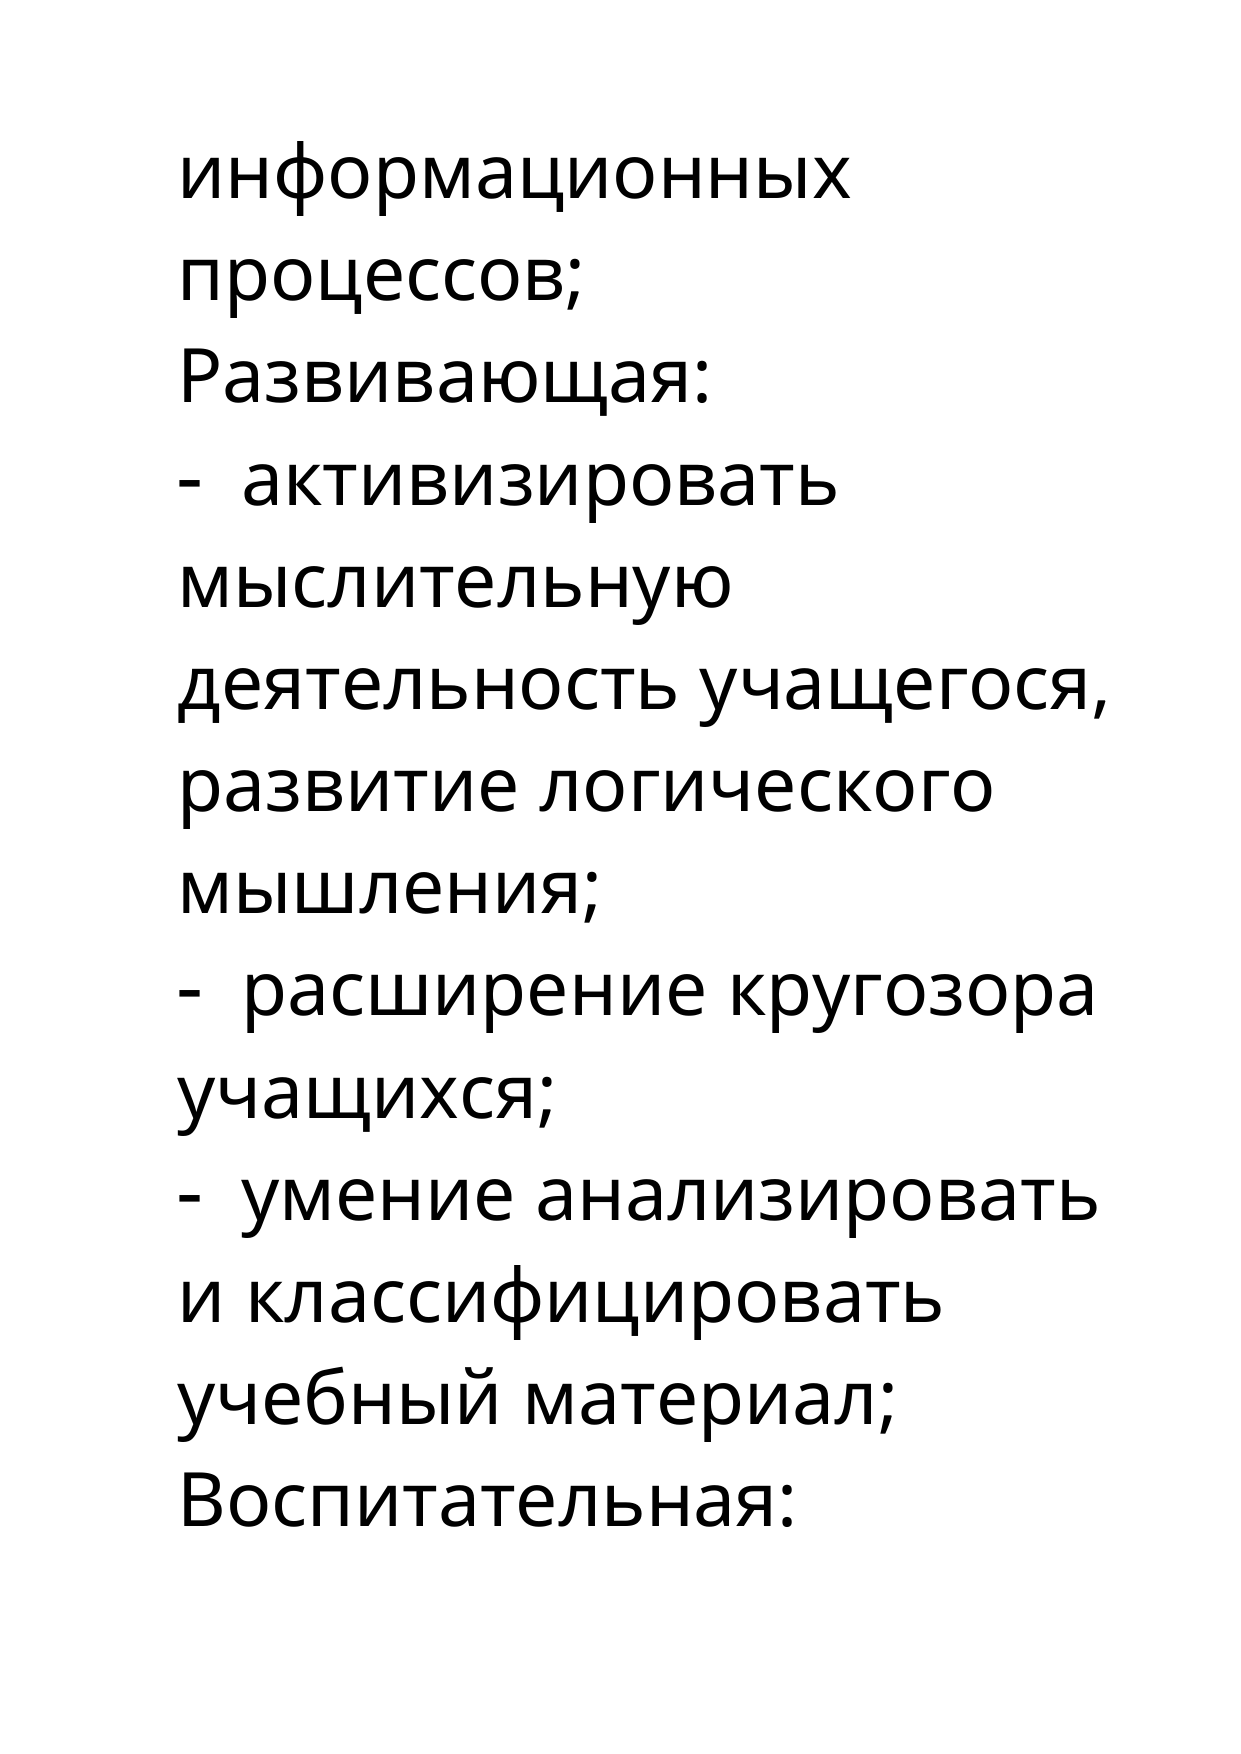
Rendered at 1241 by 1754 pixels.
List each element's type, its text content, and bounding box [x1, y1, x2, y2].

text активизировать мыслительную деятельность учащегося, развитие логического мышления; [177, 425, 1152, 936]
text умение анализировать и классифицировать учебный материал; [177, 1140, 1152, 1447]
text расширение кругозора учащихся; [177, 936, 1152, 1140]
text Воспитательная: [177, 1447, 1152, 1549]
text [177, 118, 1152, 322]
text Развивающая: [177, 322, 1152, 425]
